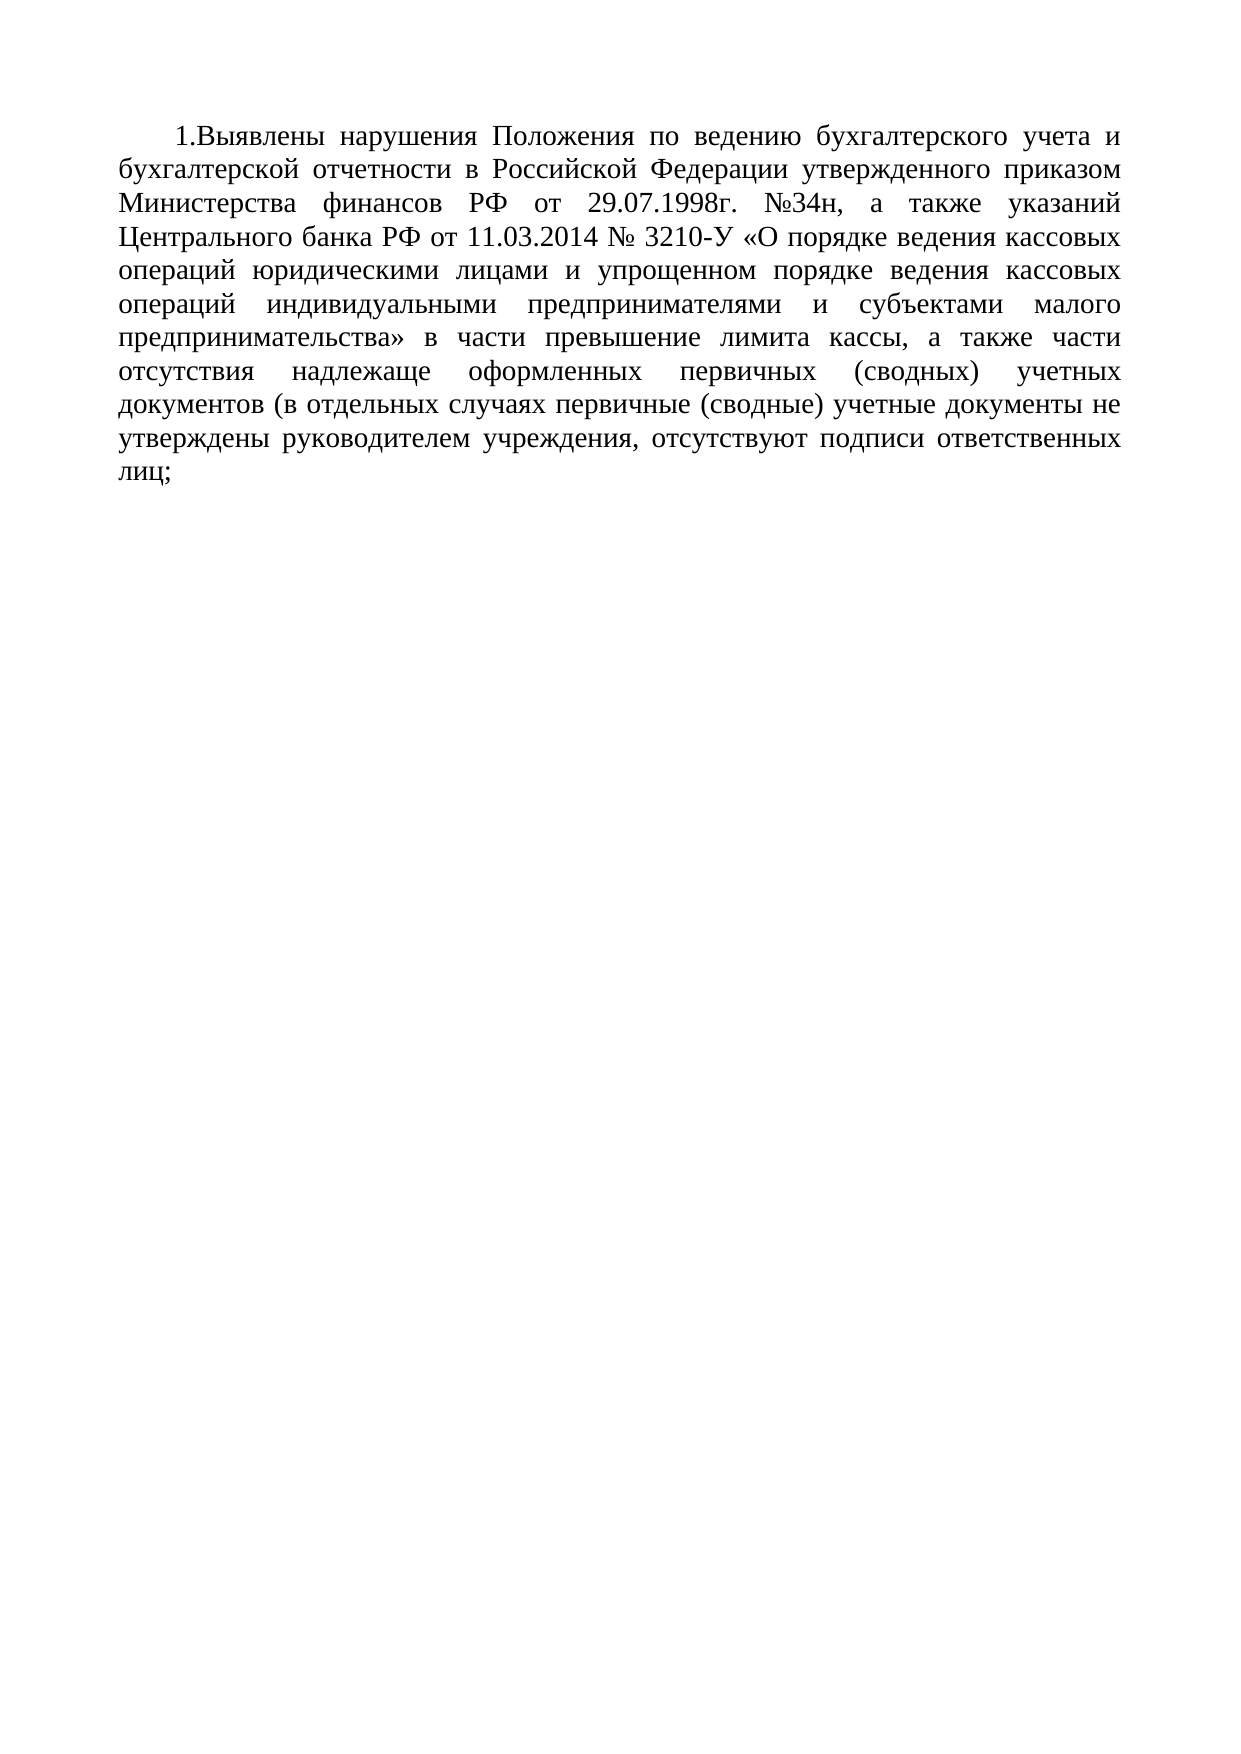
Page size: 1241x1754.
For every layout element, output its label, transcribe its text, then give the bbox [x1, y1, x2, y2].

text 1.Выявлены нарушения Положения по ведению бухгалтерского учета и бухгалтерской отчетности в Российской Федерации утвержденного приказом Министерства финансов РФ от 29.07.1998г. №34н, а также указаний Центрального банка РФ от 11.03.2014 № 3210-У «О порядке ведения кассовых операций юридическими лицами и упрощенном порядке ведения кассовых операций индивидуальными предпринимателями и субъектами малого предпринимательства» в части превышение лимита кассы, а также части отсутствия надлежаще оформленных первичных (сводных) учетных документов (в отдельных случаях первичные (сводные) учетные документы не утверждены руководителем учреждения, отсутствуют подписи ответственных лиц; [118, 118, 1122, 487]
